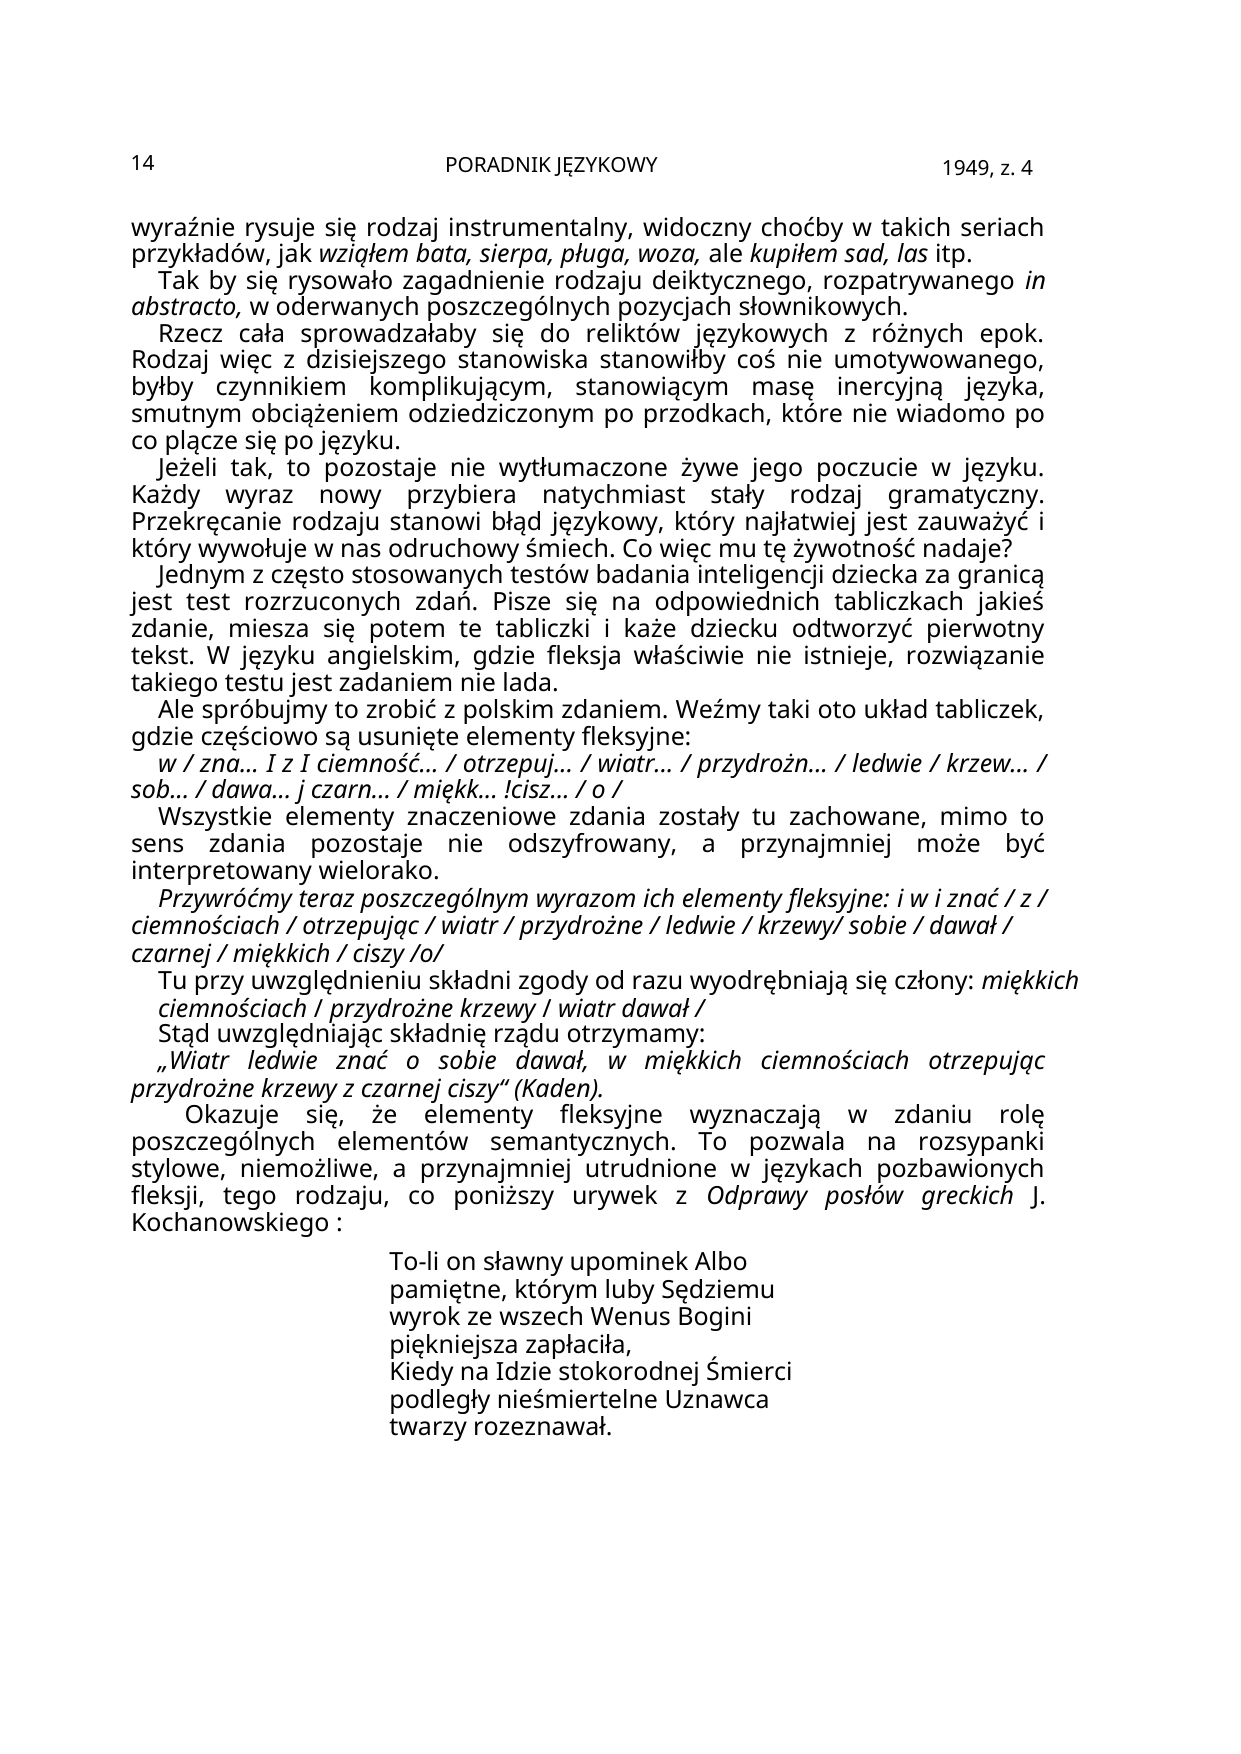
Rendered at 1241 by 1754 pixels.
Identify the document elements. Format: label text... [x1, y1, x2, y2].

text Kiedy na Idzie stokorodnej Śmierci podległy nieśmiertelne Uznawca twarzy rozeznawał. [389, 1359, 829, 1441]
text PORADNIK JĘZYKOWY [445, 156, 658, 177]
text Wszystkie elementy znaczeniowe zdania zostały tu zachowane, mimo to sens zdania pozostaje nie odszyfrowany, a przynajmniej może być interpretowany wielorako. [131, 804, 1046, 885]
text w / zna... I z I ciemność... / otrzepuj... / wiatr... / przydrożn... / ledwie / krzew... / sob... / dawa... j czarn... / miękk... !cisz... / o / [131, 751, 1046, 804]
text wyraźnie rysuje się rodzaj instrumentalny, widoczny choćby w takich seriach przykładów, jak wziąłem bata, sierpa, pługa, woza, ale kupiłem sad, las itp. [131, 216, 1046, 268]
text Stąd uwzględniając składnię rządu otrzymamy: [131, 1022, 1085, 1047]
text Ale spróbujmy to zrobić z polskim zdaniem. Weźmy taki oto układ tabliczek, gdzie częściowo są usunięte elementy fleksyjne: [131, 697, 1046, 751]
text Jednym z często stosowanych testów badania inteligencji dziecka za granicą jest test rozrzuconych zdań. Pisze się na odpowiednich tabliczkach jakieś zdanie, miesza się potem te tabliczki i każe dziecku odtworzyć pierwotny tekst. W języku angielskim, gdzie fleksja właściwie nie istnieje, rozwiązanie takiego testu jest zadaniem nie lada. [131, 562, 1046, 697]
text Tu przy uwzględnieniu składni zgody od razu wyodrębniają się człony: miękkich ciemnościach / przydrożne krzewy / wiatr dawał / [158, 967, 1085, 1022]
text Przywróćmy teraz poszczególnym wyrazom ich elementy fleksyjne: i w i znać / z / ciemnościach / otrzepując / wiatr / przydrożne / ledwie / krzewy/ sobie / dawał / czarnej / miękkich / ciszy /o/ [131, 885, 1085, 967]
text Jeżeli tak, to pozostaje nie wytłumaczone żywe jego poczucie w języku. Każdy wyraz nowy przybiera natychmiast stały rodzaj gramatyczny. Przekręcanie rodzaju stanowi błąd językowy, który najłatwiej jest zauważyć i który wywołuje w nas odruchowy śmiech. Co więc mu tę żywotność nadaje? [131, 455, 1046, 562]
text Tak by się rysowało zagadnienie rodzaju deiktycznego, rozpatrywanego in abstracto, w oderwanych poszczególnych pozycjach słownikowych. [131, 268, 1046, 321]
text То-li on sławny upominek Albo pamiętne, którym luby Sędziemu wyrok ze wszech Wenus Bogini piękniejsza zapłaciła, [389, 1249, 829, 1359]
text 14 [130, 154, 154, 175]
text 1949, z. 4 [942, 158, 1033, 179]
text Okazuje się, że elementy fleksyjne wyznaczają w zdaniu rolę poszczególnych elementów semantycznych. To pozwala na rozsypanki stylowe, niemożliwe, a przynajmniej utrudnione w językach pozbawionych fleksji, tego rodzaju, co poniższy urywek z Odprawy posłów greckich J. Kochanowskiego : [131, 1102, 1046, 1237]
text „Wiatr ledwie znać o sobie dawał, w miękkich ciemnościach otrzepując przydrożne krzewy z czarnej ciszy“ (Kaden). [131, 1047, 1046, 1102]
text Rzecz cała sprowadzałaby się do reliktów językowych z różnych epok. Rodzaj więc z dzisiejszego stanowiska stanowiłby coś nie umotywowanego, byłby czynnikiem komplikującym, stanowiącym masę inercyjną języka, smutnym obciążeniem odziedziczonym po przodkach, które nie wiadomo po co plącze się po języku. [131, 321, 1046, 455]
